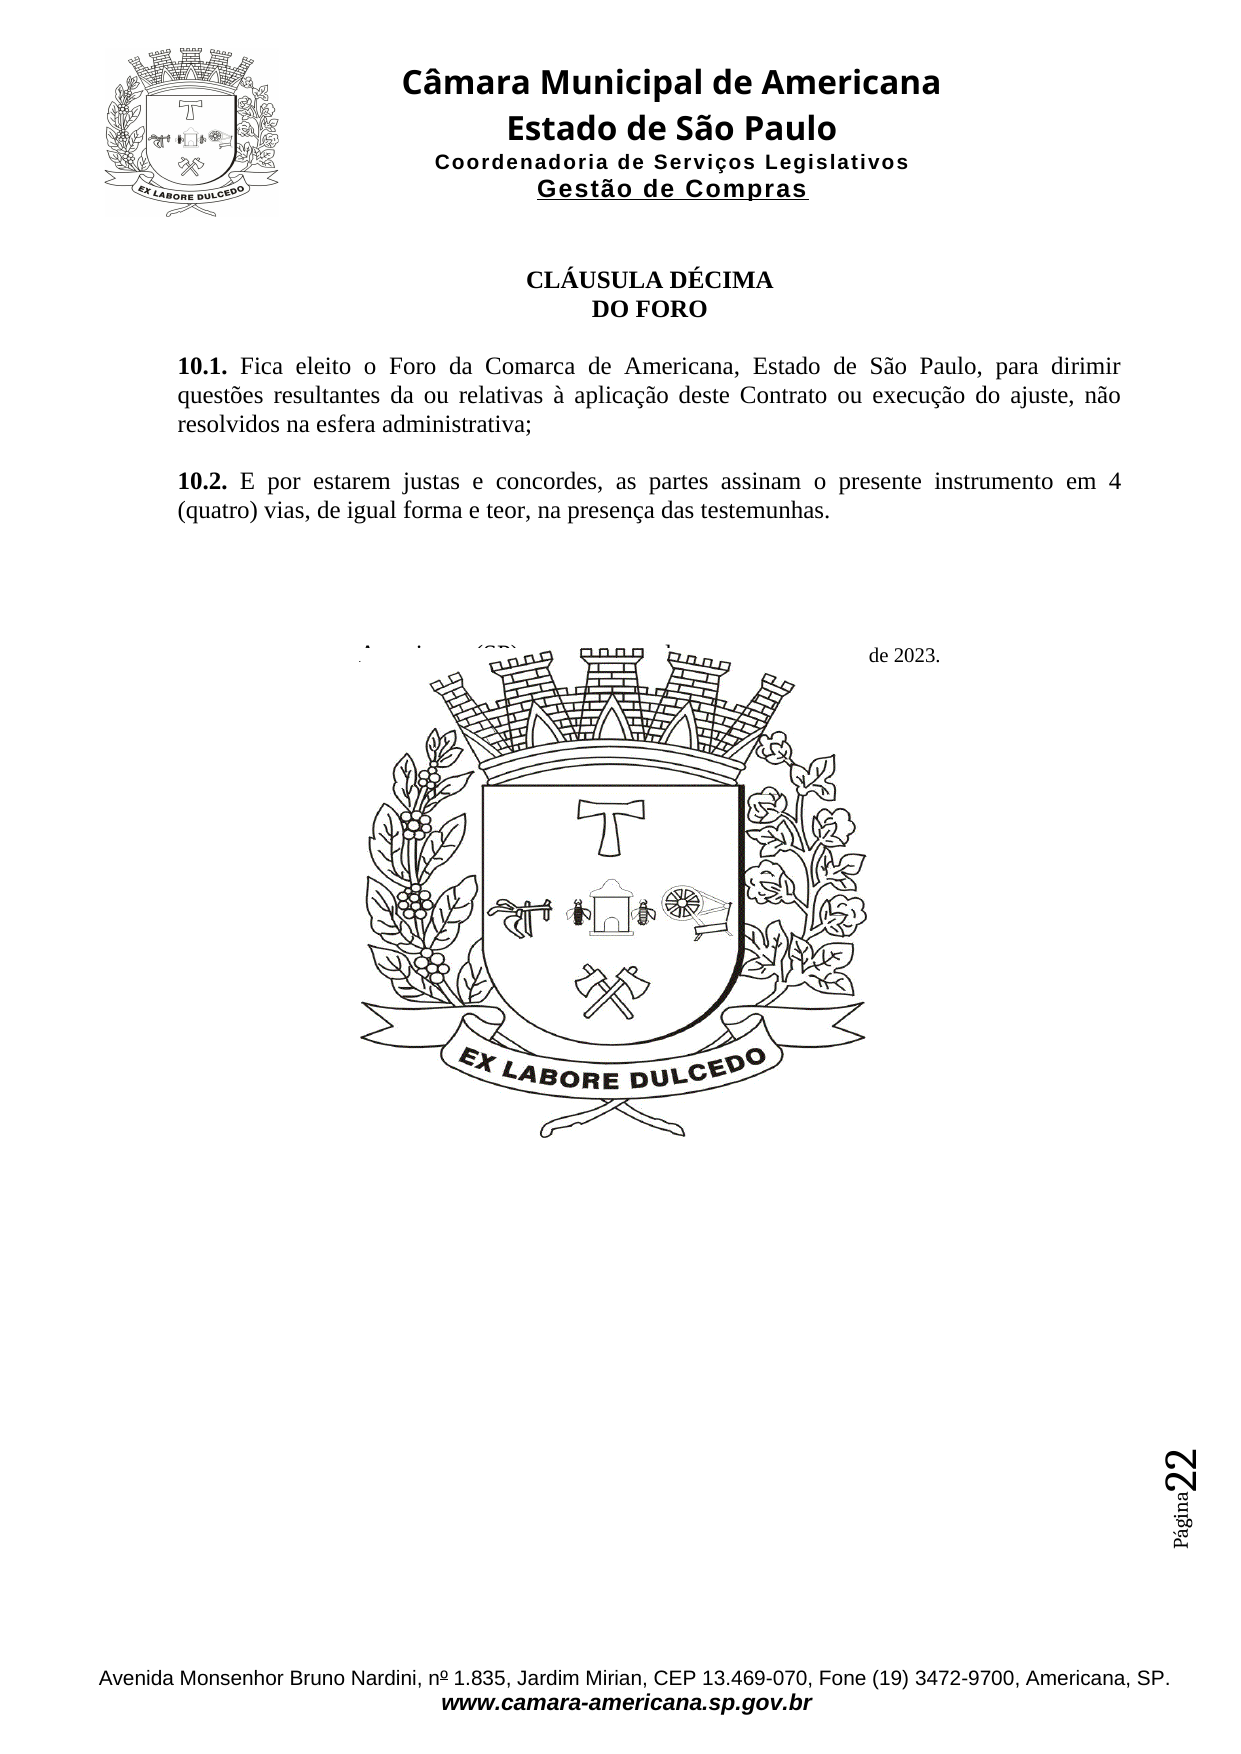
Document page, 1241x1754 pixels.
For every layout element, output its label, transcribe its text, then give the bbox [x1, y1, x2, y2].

text 10.2. E por estarem justas e concordes, as partes assinam o presente instrumento em 4 (quatro) vias, de igual forma e teor, na presença das testemunhas. [177, 466, 1122, 524]
text CLÁUSULA DÉCIMA [177, 265, 1122, 294]
picture [360, 648, 867, 1138]
picture [104, 48, 279, 217]
text DO FORO [177, 294, 1122, 322]
text 10.1. Fica eleito o Foro da Comarca de Americana, Estado de São Paulo, para dirimir questões resultantes da ou relativas à aplicação deste Contrato ou execução do ajuste, não resolvidos na esfera administrativa; [177, 351, 1122, 437]
text Americana (SP), aos ............. de ............................ de 2023. [177, 639, 1122, 667]
